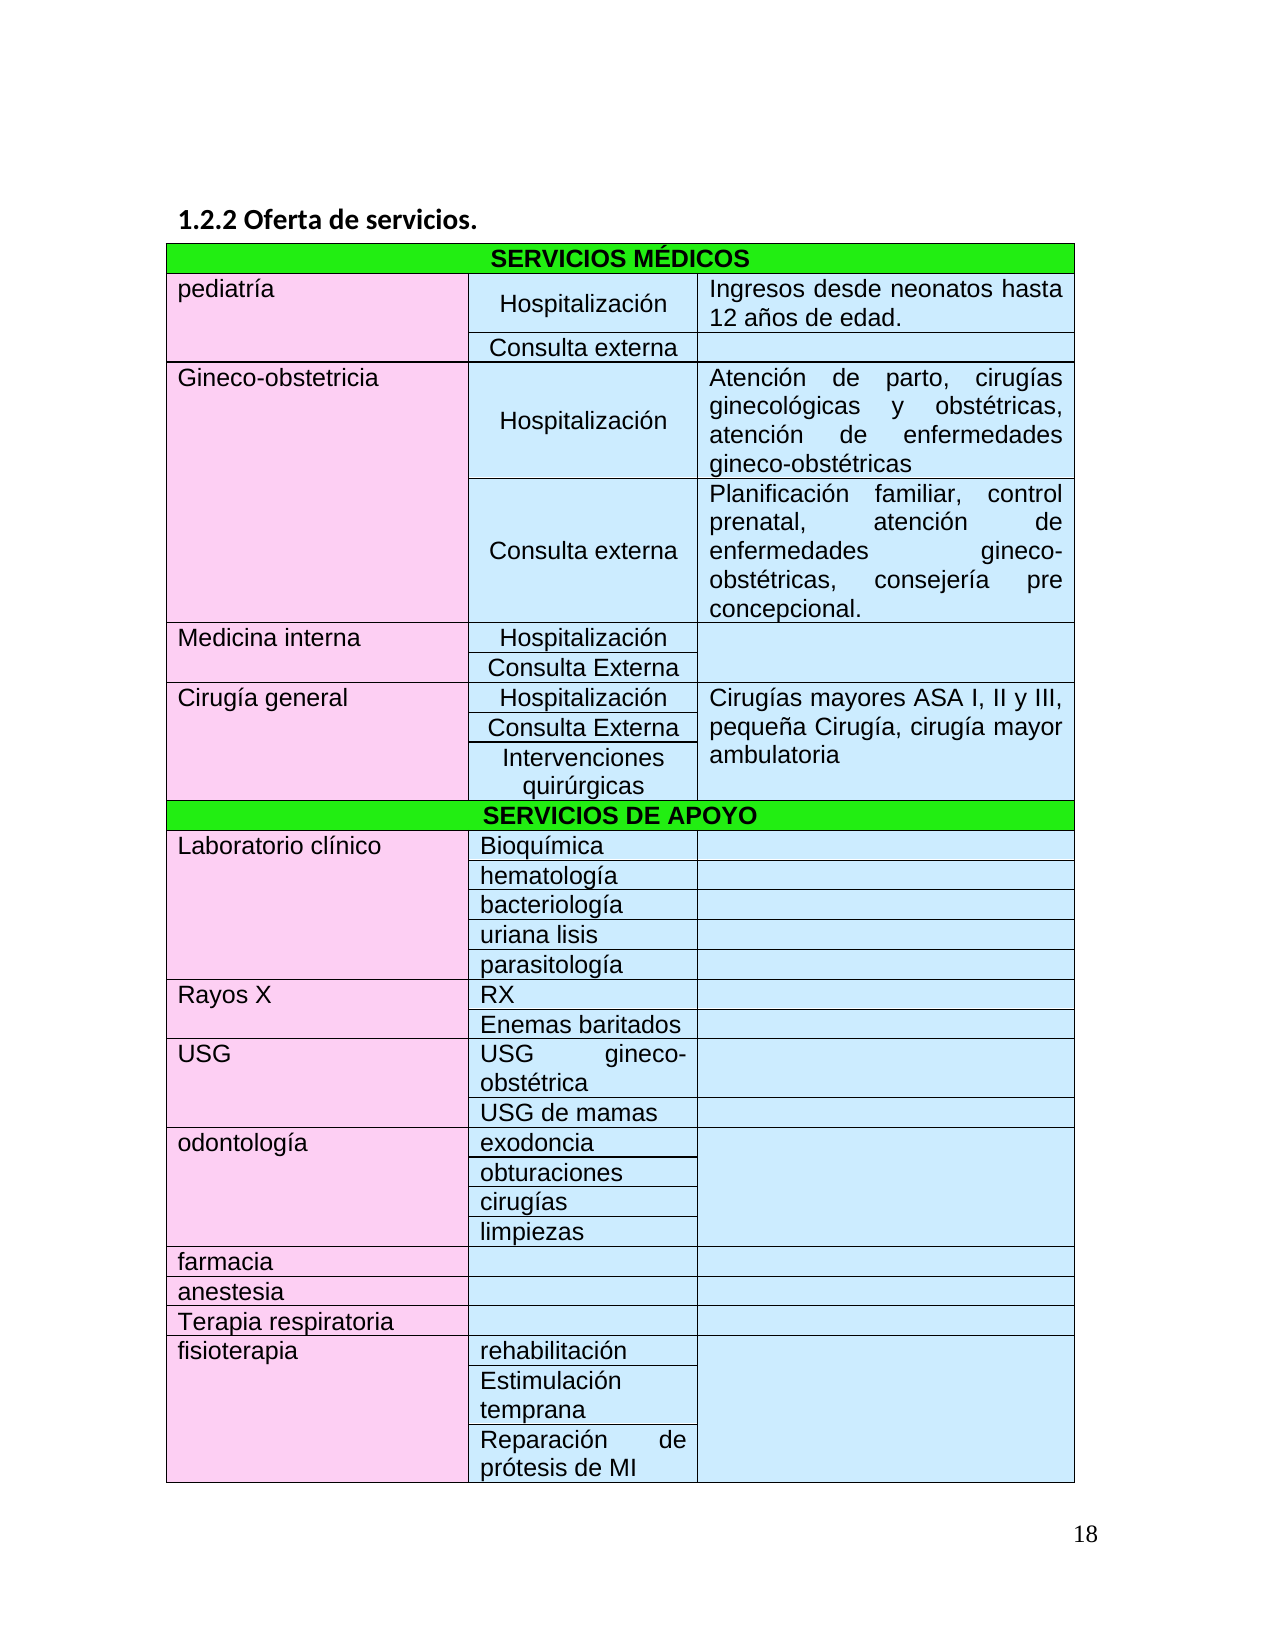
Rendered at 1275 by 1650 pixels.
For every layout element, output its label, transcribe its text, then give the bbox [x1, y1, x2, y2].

table_cell [469, 1277, 697, 1305]
table_cell parasitología [469, 950, 697, 979]
table_cell fisioterapia [167, 1336, 468, 1482]
table_cell Ingresos desde neonatos hasta 12 años de edad. [698, 274, 1074, 332]
table_cell [698, 920, 1074, 949]
table_cell [698, 1128, 1074, 1246]
table_cell obturaciones [469, 1158, 697, 1186]
table_cell odontología [167, 1128, 468, 1246]
table_cell [698, 623, 1074, 682]
table_cell Consulta externa [469, 333, 697, 361]
table_cell Consulta Externa [469, 653, 697, 682]
table_cell bacteriología [469, 890, 697, 919]
table_cell [698, 950, 1074, 979]
table_cell limpiezas [469, 1217, 697, 1246]
table_cell cirugías [469, 1187, 697, 1216]
table_cell hematología [469, 861, 697, 889]
table_cell Cirugías mayores ASA I, II y III, pequeña Cirugía, cirugía mayor ambulatoria [698, 683, 1074, 800]
subtitle 1.2.2 Oferta de servicios. [177, 201, 1098, 237]
table_cell Hospitalización [469, 623, 697, 652]
table_cell Hospitalización [469, 683, 697, 712]
table_cell Bioquímica [469, 831, 697, 859]
table_cell [698, 1336, 1074, 1482]
table_cell Reparación de prótesis de MI [469, 1425, 697, 1482]
table_cell rehabilitación [469, 1336, 697, 1365]
table_cell Hospitalización [469, 363, 697, 477]
table_cell Gineco-obstetricia [167, 363, 468, 622]
table_cell pediatría [167, 274, 468, 361]
table_cell [469, 1247, 697, 1276]
table_cell anestesia [167, 1277, 468, 1305]
table_cell USG gineco-obstétrica [469, 1039, 697, 1097]
table_cell [698, 980, 1074, 1008]
table_cell USG [167, 1039, 468, 1127]
table_cell Estimulación temprana [469, 1366, 697, 1423]
table_cell [698, 333, 1074, 361]
table_cell Cirugía general [167, 683, 468, 800]
table_cell [698, 890, 1074, 919]
table_cell [698, 1277, 1074, 1305]
table_cell Terapia respiratoria [167, 1306, 468, 1335]
table_cell [469, 1306, 697, 1335]
table_cell RX [469, 980, 697, 1008]
table_cell [698, 861, 1074, 889]
table_cell Hospitalización [469, 274, 697, 332]
table_cell SERVICIOS DE APOYO [167, 801, 1074, 830]
table_cell [698, 831, 1074, 859]
table_cell [698, 1010, 1074, 1038]
table_cell [698, 1039, 1074, 1097]
table_cell [698, 1098, 1074, 1127]
table_cell USG de mamas [469, 1098, 697, 1127]
table_cell Consulta externa [469, 479, 697, 622]
table_cell exodoncia [469, 1128, 697, 1156]
table_cell Enemas baritados [469, 1010, 697, 1038]
table_cell Consulta Externa [469, 713, 697, 741]
table_cell Intervenciones quirúrgicas [469, 743, 697, 800]
table_cell Atención de parto, cirugías ginecológicas y obstétricas, atención de enfermedades gineco-obstétricas [698, 363, 1074, 477]
table_cell [698, 1247, 1074, 1276]
table_cell uriana lisis [469, 920, 697, 949]
table_cell Medicina interna [167, 623, 468, 682]
table_header SERVICIOS MÉDICOS [167, 244, 1074, 273]
table_cell [698, 1306, 1074, 1335]
table_cell Rayos X [167, 980, 468, 1038]
table_cell farmacia [167, 1247, 468, 1276]
table_cell Planificación familiar, control prenatal, atención de enfermedades gineco-obstétricas, consejería pre concepcional. [698, 479, 1074, 622]
table_cell Laboratorio clínico [167, 831, 468, 979]
